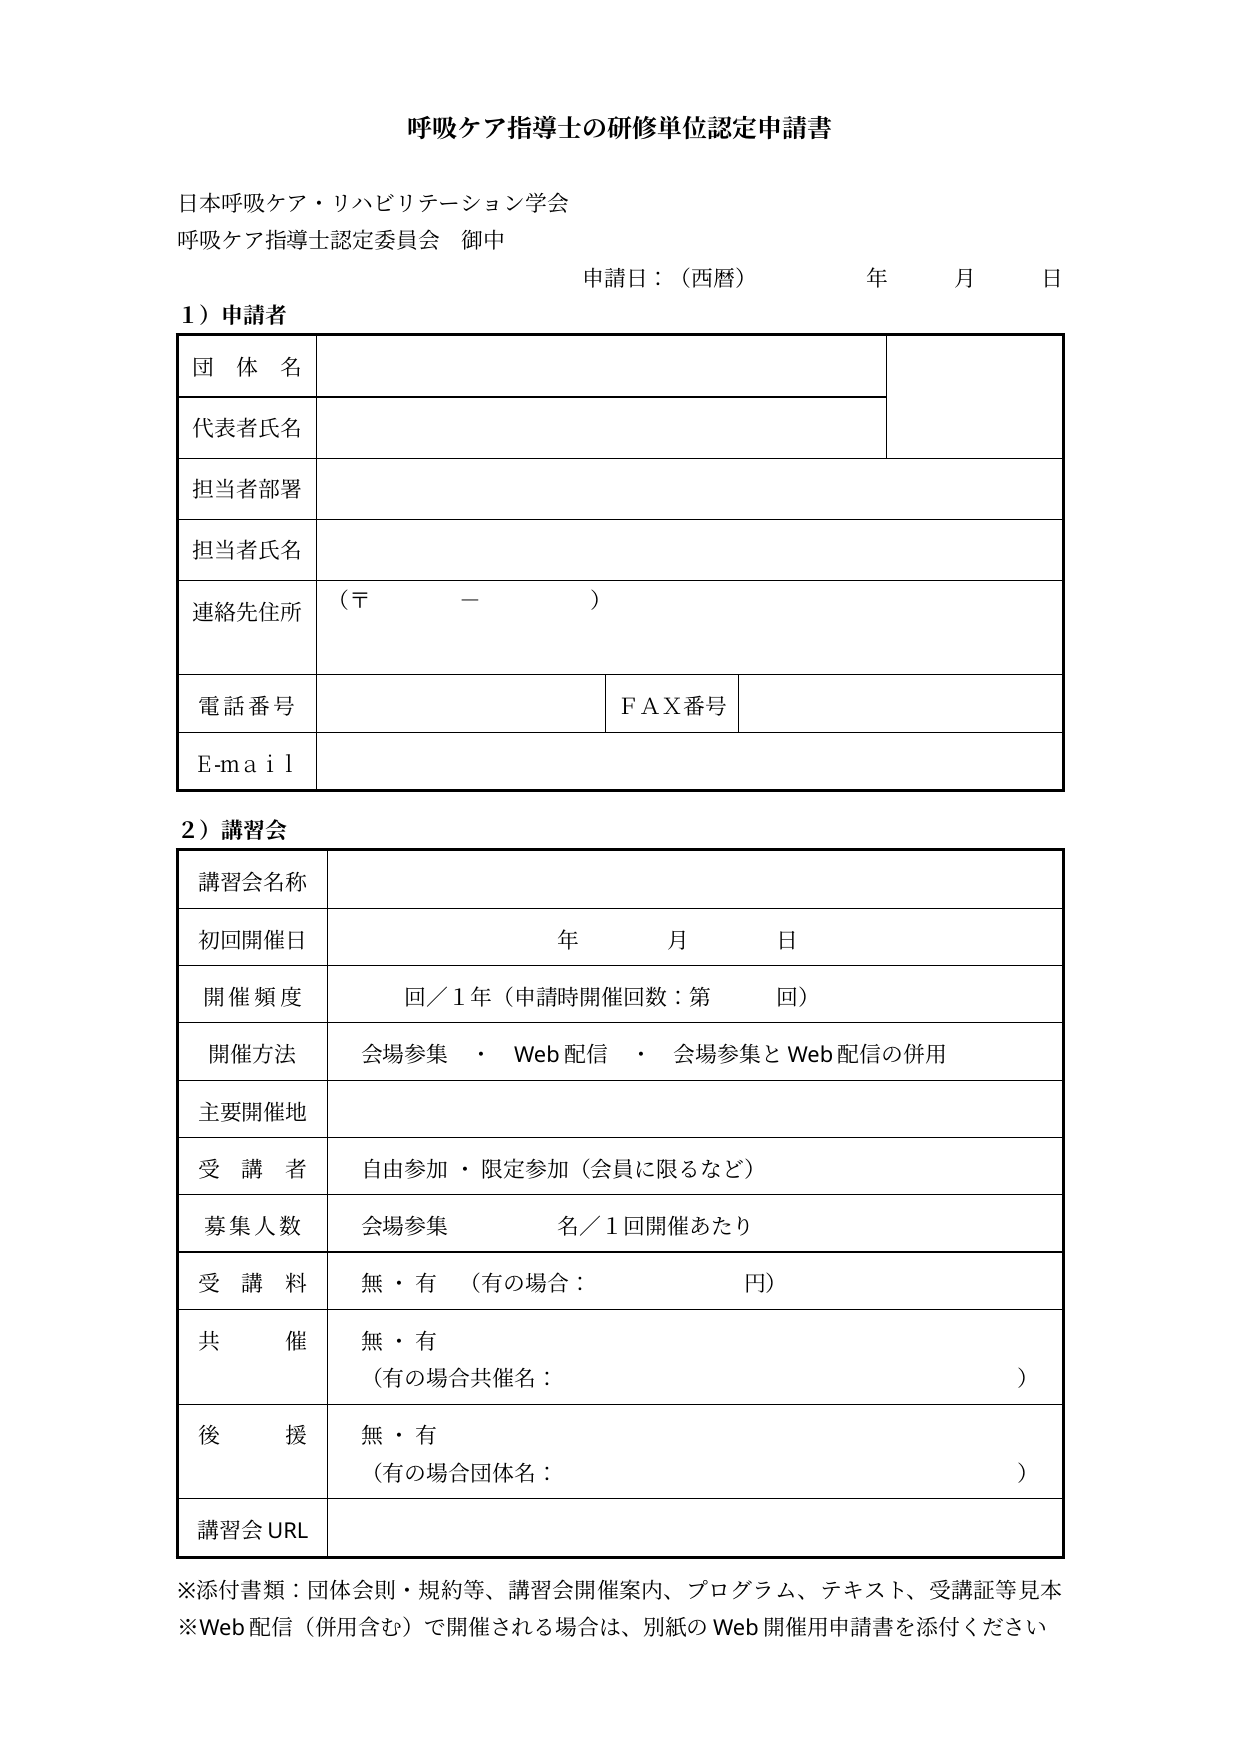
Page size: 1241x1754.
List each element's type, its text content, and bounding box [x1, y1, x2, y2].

table_cell [317, 733, 1062, 789]
table_cell 無 ・ 有 （有の場合： 円） [328, 1253, 1062, 1309]
table_header 講習会名称 [179, 851, 327, 908]
table_cell [317, 398, 886, 457]
table_cell [317, 520, 1062, 579]
table_header [328, 851, 1062, 908]
table_cell 初回開催日 [179, 909, 327, 965]
text １）申請者 [177, 296, 1063, 333]
text 申請日：（西暦） 年 月 日 [177, 258, 1063, 296]
table_cell 受 講 料 [179, 1253, 327, 1309]
table_cell 開催頻度 [179, 966, 327, 1022]
table_cell 募集人数 [179, 1195, 327, 1251]
table_cell 開催方法 [179, 1023, 327, 1079]
table_cell 担当者氏名 [179, 520, 316, 579]
table_header 団 体 名 [179, 336, 316, 396]
table_cell 年 月 日 [328, 909, 1062, 965]
table_cell 連絡先住所 [179, 581, 316, 674]
table_cell [317, 459, 1062, 518]
table_cell 後 援 [179, 1405, 327, 1498]
text ２）講習会 [177, 811, 1063, 848]
table_cell [739, 675, 1062, 732]
table_cell 自由参加 ・ 限定参加（会員に限るなど） [328, 1138, 1062, 1194]
table_cell 代表者氏名 [179, 398, 316, 457]
text ※添付書類：団体会則・規約等、講習会開催案内、プログラム、テキスト、受講証等見本※Web配信（併用含む）で開催される場合は、別紙のWeb開催用申請書を添付ください [177, 1570, 1063, 1645]
table_cell [328, 1499, 1062, 1556]
table_cell 主要開催地 [179, 1081, 327, 1137]
table_cell 会場参集 ・ Web配信 ・ 会場参集とWeb配信の併用 [328, 1023, 1062, 1079]
table_cell [317, 675, 605, 732]
table_cell [328, 1081, 1062, 1137]
table_cell 電話番号 [179, 675, 316, 732]
table_header [317, 336, 886, 396]
table_header [887, 336, 1062, 457]
table_cell 無 ・ 有 （有の場合団体名： ） [328, 1405, 1062, 1498]
table_cell ＦＡＸ番号 [606, 675, 738, 732]
text 呼吸ケア指導士の研修単位認定申請書 [177, 108, 1063, 146]
table_cell 会場参集 名／１回開催あたり [328, 1195, 1062, 1251]
table_cell 無 ・ 有 （有の場合共催名： ） [328, 1310, 1062, 1403]
text 呼吸ケア指導士認定委員会 御中 [177, 221, 1063, 258]
table_cell 回／１年（申請時開催回数：第 回） [328, 966, 1062, 1022]
table_cell （〒 － ） [317, 581, 1062, 674]
table_cell 講習会URL [179, 1499, 327, 1556]
table_cell 受 講 者 [179, 1138, 327, 1194]
table_cell 担当者部署 [179, 459, 316, 518]
table_cell 共 催 [179, 1310, 327, 1403]
text 日本呼吸ケア・リハビリテーション学会 [177, 183, 1063, 221]
table_cell Ｅ-ｍａｉｌ [179, 733, 316, 789]
